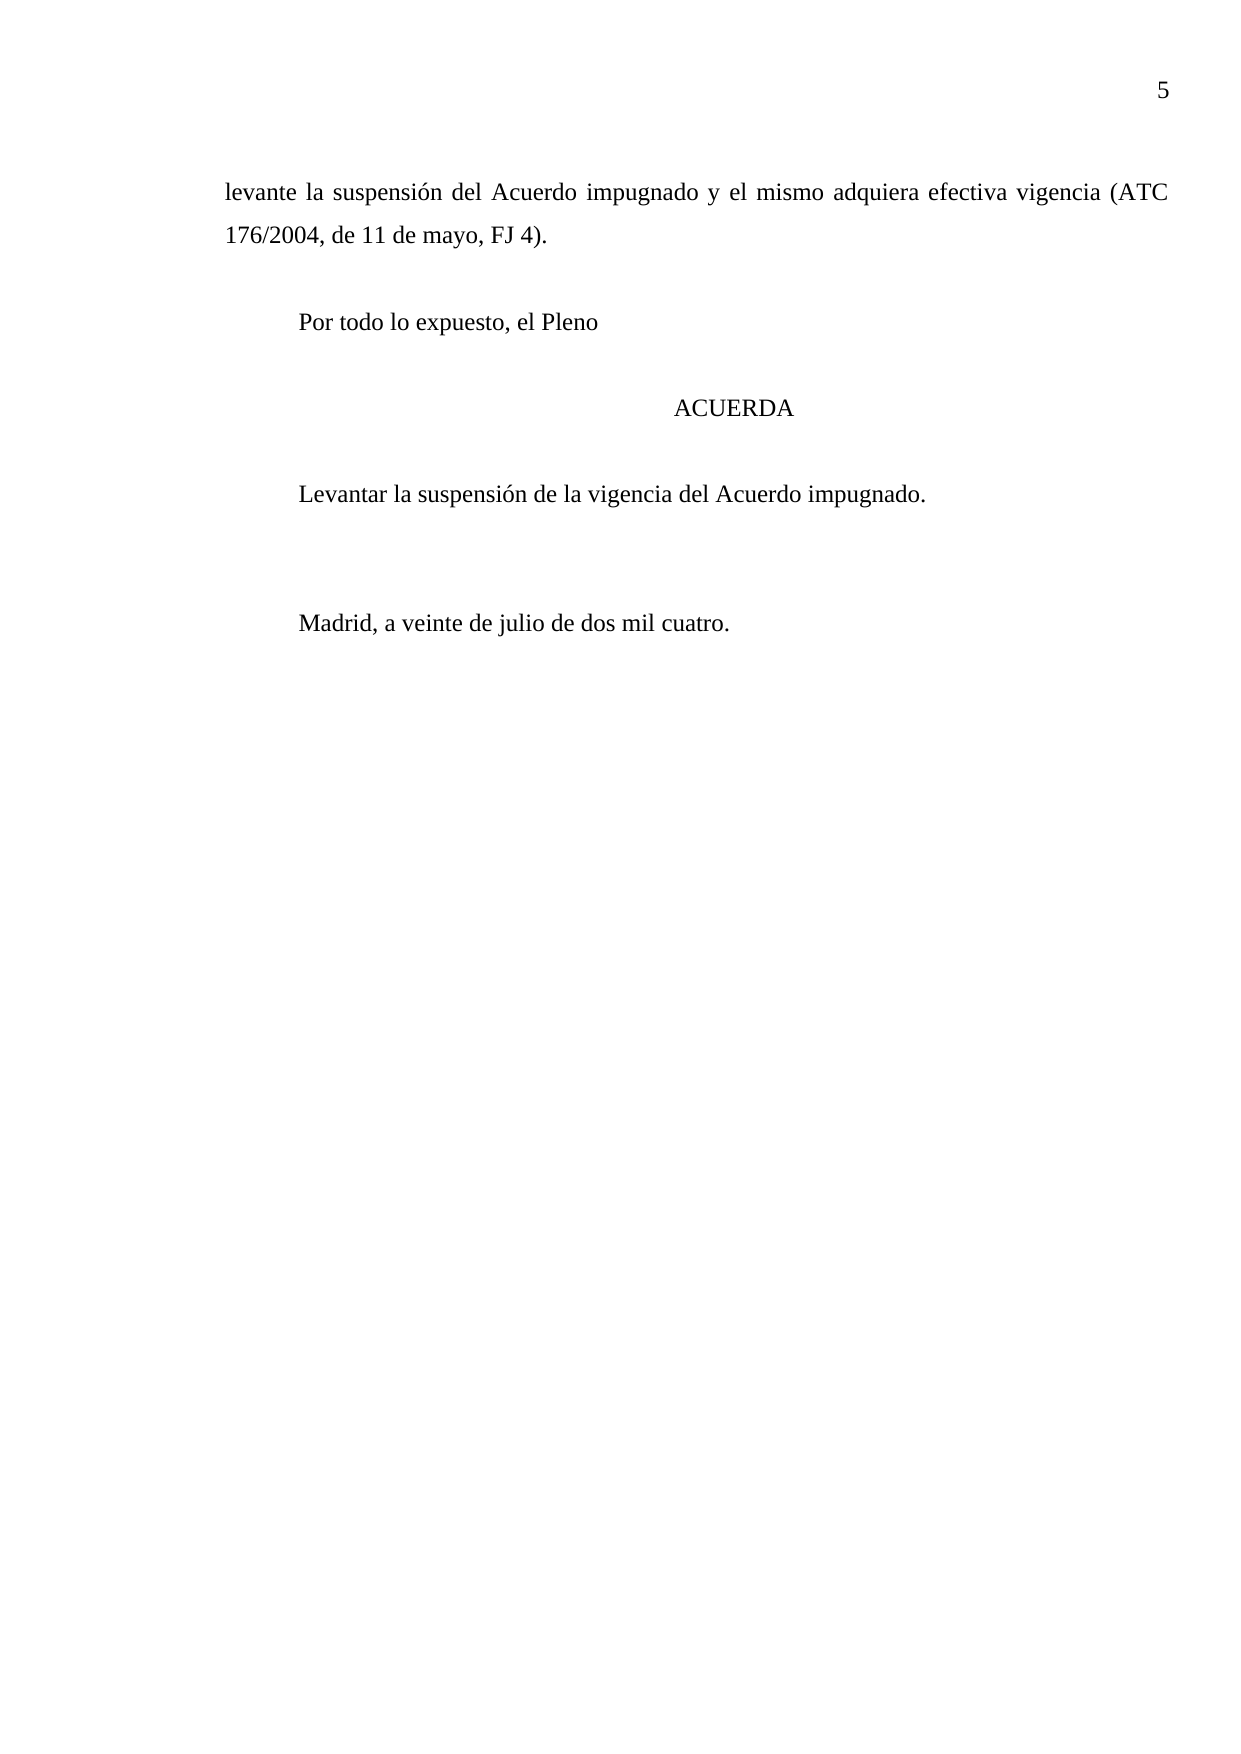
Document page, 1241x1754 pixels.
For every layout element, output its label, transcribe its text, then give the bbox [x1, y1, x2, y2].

text Madrid, a veinte de julio de dos mil cuatro. [224, 608, 1169, 637]
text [224, 177, 1169, 249]
text Por todo lo expuesto, el Pleno [224, 307, 1169, 335]
text Levantar la suspensión de la vigencia del Acuerdo impugnado. [224, 479, 1169, 508]
text ACUERDA [224, 393, 1169, 422]
